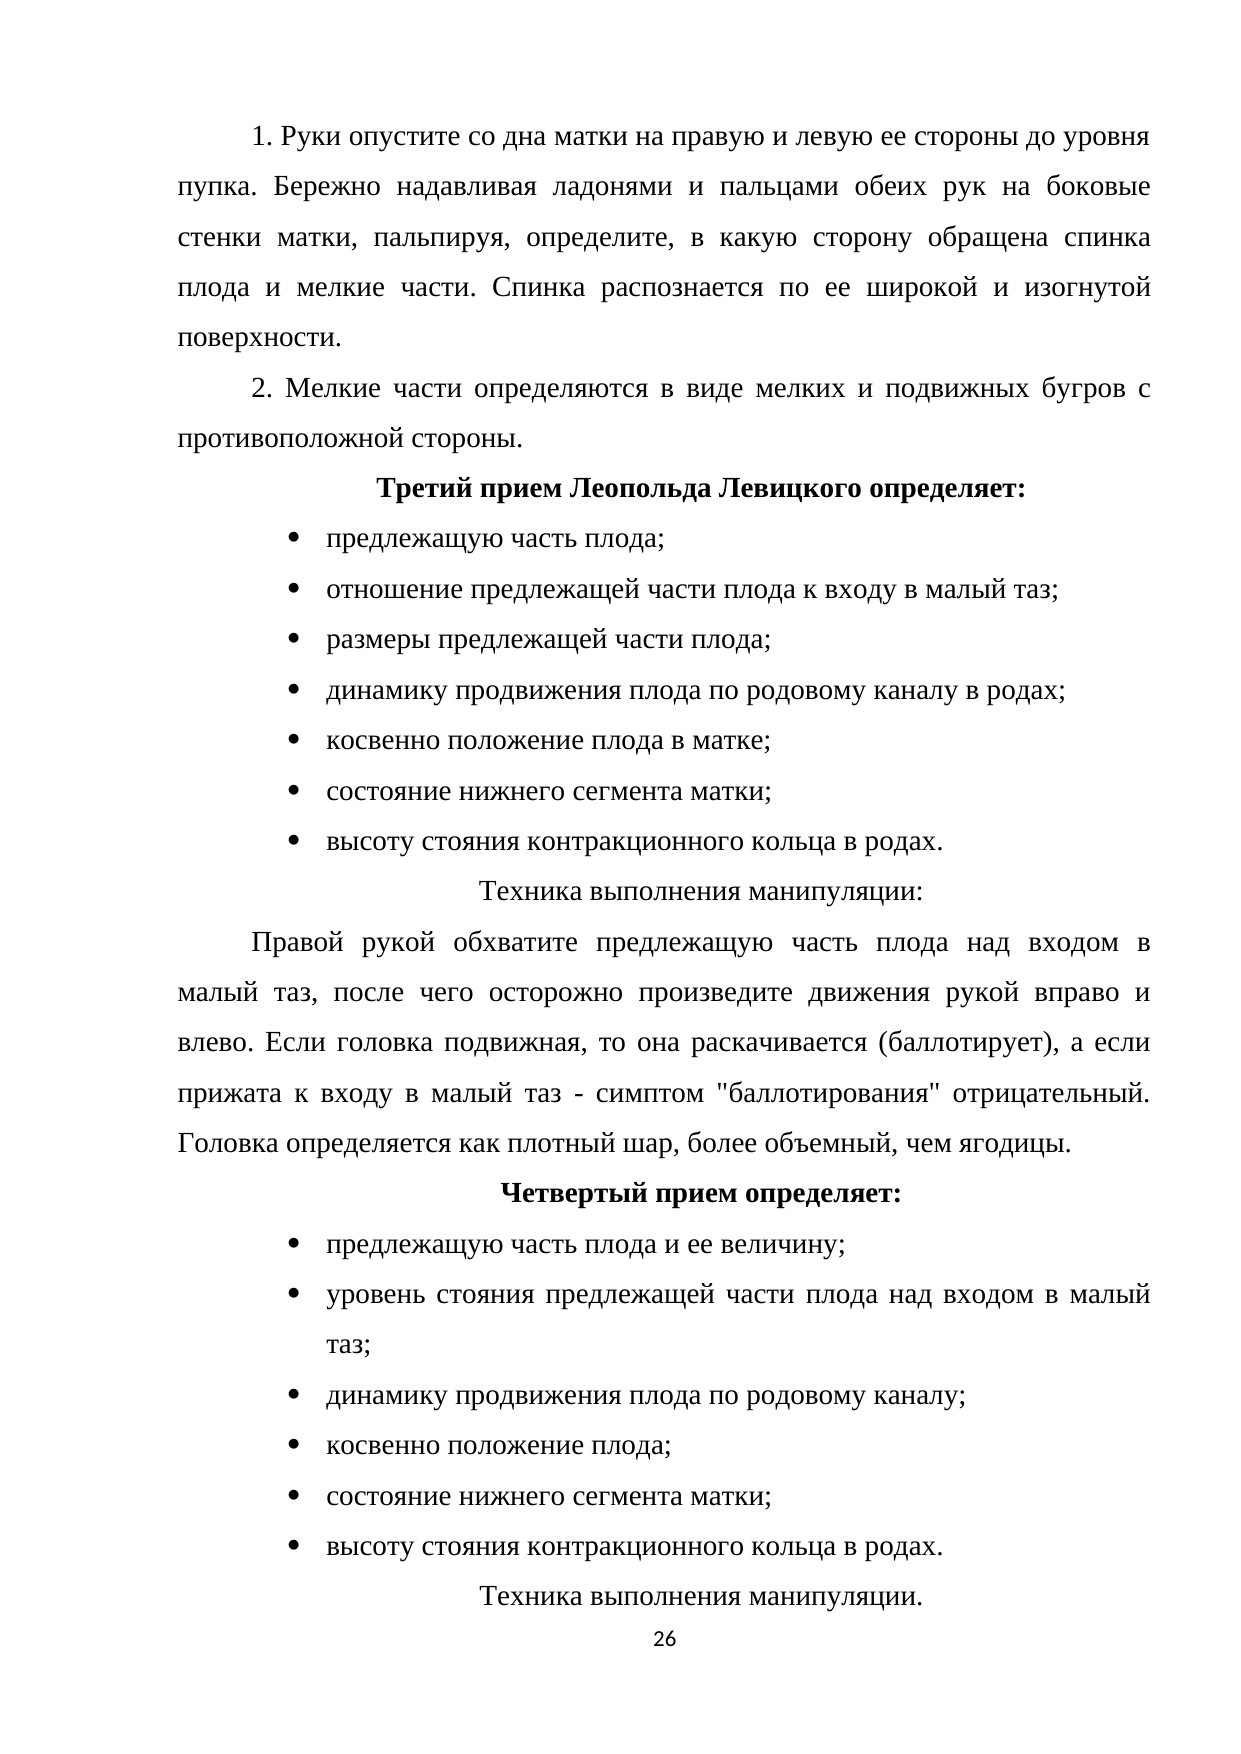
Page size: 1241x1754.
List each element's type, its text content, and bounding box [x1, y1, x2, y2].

text 2. Мелкие части определяются в виде мелких и подвижных бугров с противоположной стороны. [177, 370, 1152, 453]
text Четвертый прием определяет: [177, 1175, 1152, 1209]
list размеры предлежащей части плода; [288, 621, 1152, 655]
list высоту стояния контракционного кольца в родах. [288, 823, 1152, 857]
list косвенно положение плода в матке; [288, 722, 1152, 756]
list динамику продвижения плода по родовому каналу; [288, 1377, 1152, 1411]
text Правой рукой обхватите предлежащую часть плода над входом в малый таз, после чего осторожно произведите движения рукой вправо и влево. Если головка подвижная, то она раскачивается (баллотирует), а если прижата к входу в малый таз - симптом "баллотирования" отрицательный. Головка определяется как плотный шар, более объемный, чем ягодицы. [177, 924, 1152, 1159]
list отношение предлежащей части плода к входу в малый таз; [288, 571, 1152, 605]
text Третий прием Леопольда Левицкого определяет: [177, 470, 1152, 504]
list предлежащую часть плода; [288, 521, 1152, 554]
list состояние нижнего сегмента матки; [288, 1478, 1152, 1511]
text Техника выполнения манипуляции: [177, 873, 1152, 907]
list динамику продвижения плода по родовому каналу в родах; [288, 672, 1152, 706]
list уровень стояния предлежащей части плода над входом в малый таз; [288, 1276, 1152, 1360]
list состояние нижнего сегмента матки; [288, 773, 1152, 806]
list высоту стояния контракционного кольца в родах. [288, 1528, 1152, 1562]
text 1. Руки опустите со дна матки на правую и левую ее стороны до уровня пупка. Бережно надавливая ладонями и пальцами обеих рук на боковые стенки матки, пальпируя, определите, в какую сторону обращена спинка плода и мелкие части. Спинка распознается по ее широкой и изогнутой поверхности. [177, 118, 1152, 353]
text Техника выполнения манипуляции. [177, 1578, 1152, 1612]
list косвенно положение плода; [288, 1427, 1152, 1461]
list предлежащую часть плода и ее величину; [288, 1226, 1152, 1259]
